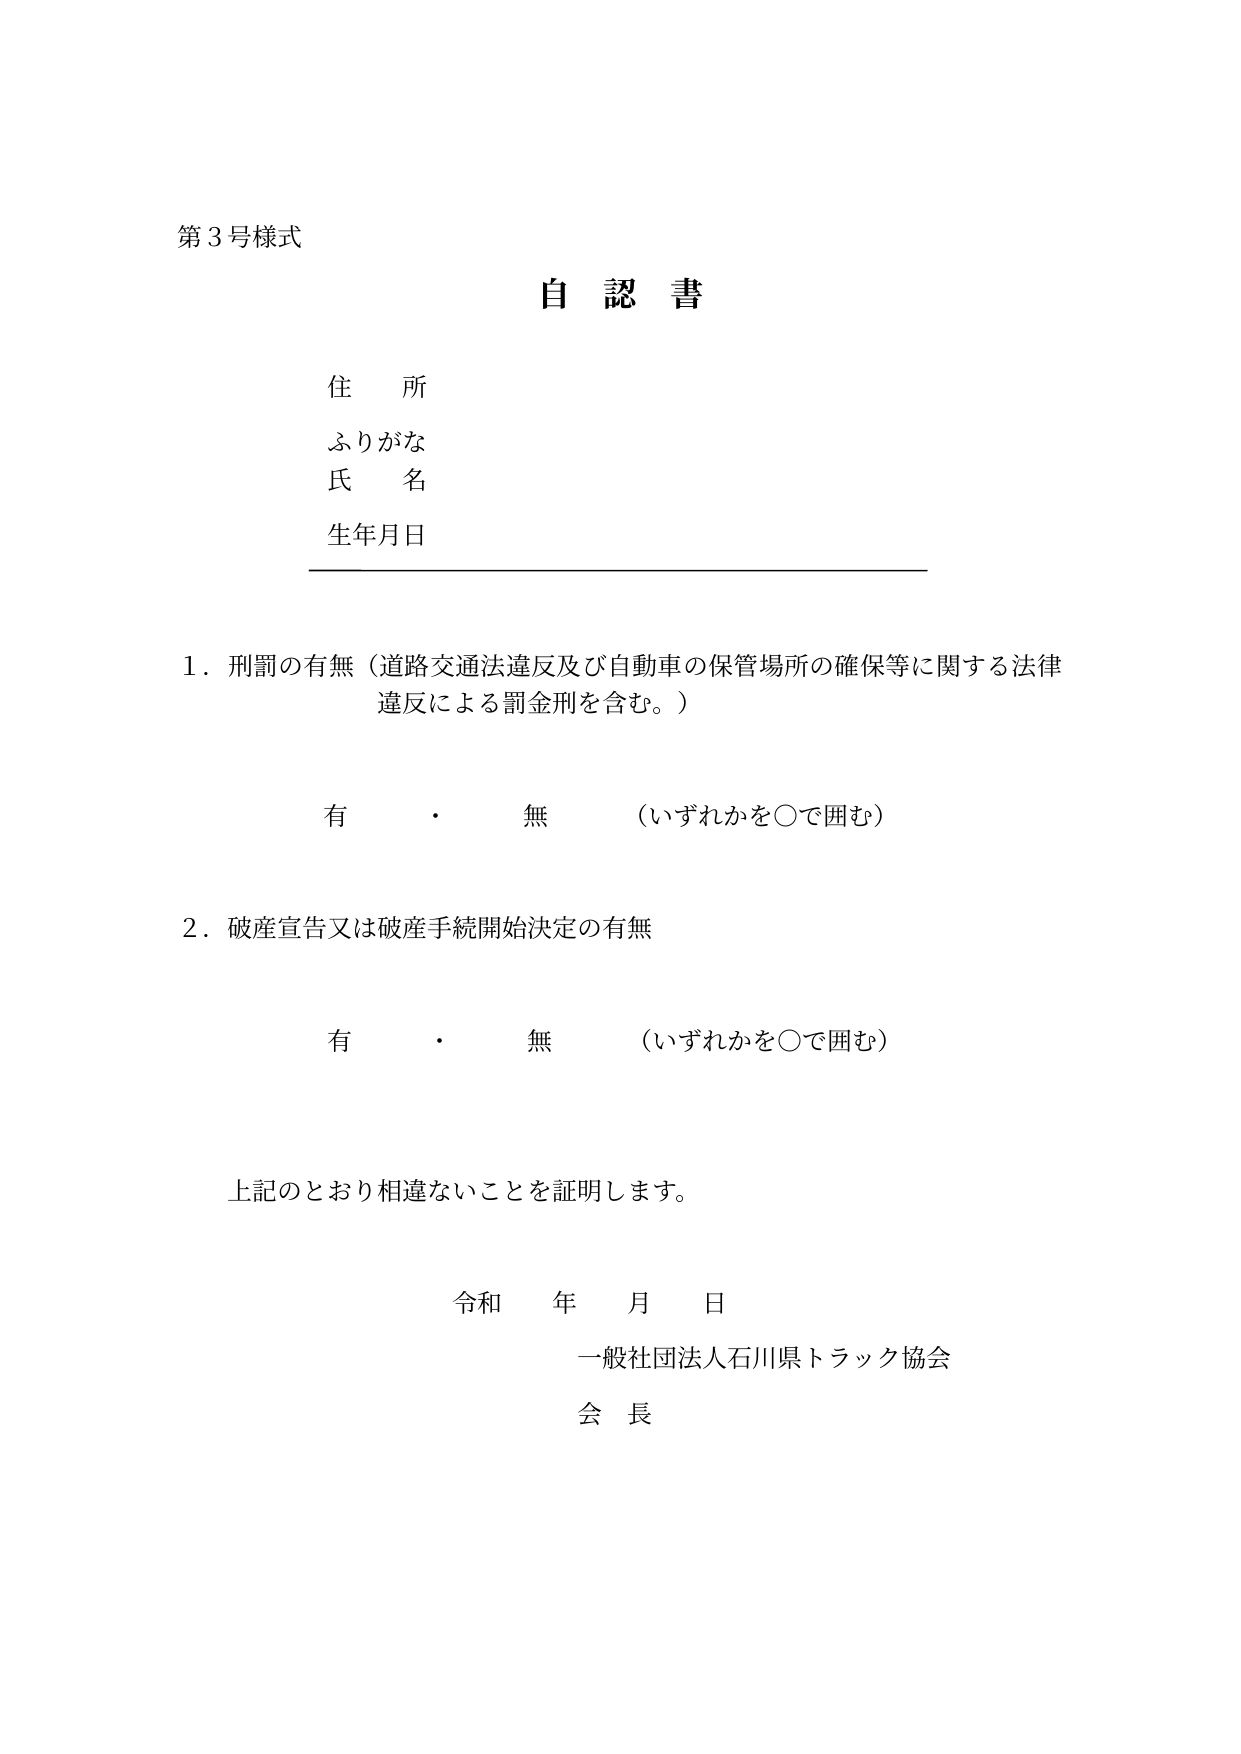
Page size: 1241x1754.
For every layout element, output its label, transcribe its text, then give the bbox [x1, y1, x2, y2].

text 会 長 [177, 1394, 1063, 1431]
text 住 所 [177, 367, 1063, 404]
text 自 認 書 [177, 254, 1063, 329]
text 第３号様式 [177, 217, 1063, 254]
text １．刑罰の有無（道路交通法違反及び自動車の保管場所の確保等に関する法律違反による罰金刑を含む。） [177, 646, 1063, 721]
text 上記のとおり相違ないことを証明します。 [177, 1171, 1063, 1208]
text 生年月日 [177, 515, 1063, 553]
text ふりがな [177, 422, 1063, 460]
text 有 ・ 無 （いずれかを○で囲む） [323, 796, 1063, 833]
text 有 ・ 無 （いずれかを○で囲む） [177, 1021, 1063, 1058]
text 令和 年 月 日 [177, 1283, 1063, 1321]
text ２．破産宣告又は破産手続開始決定の有無 [177, 908, 1063, 946]
text 氏 名 [177, 460, 1063, 497]
text 一般社団法人石川県トラック協会 [177, 1338, 1063, 1376]
